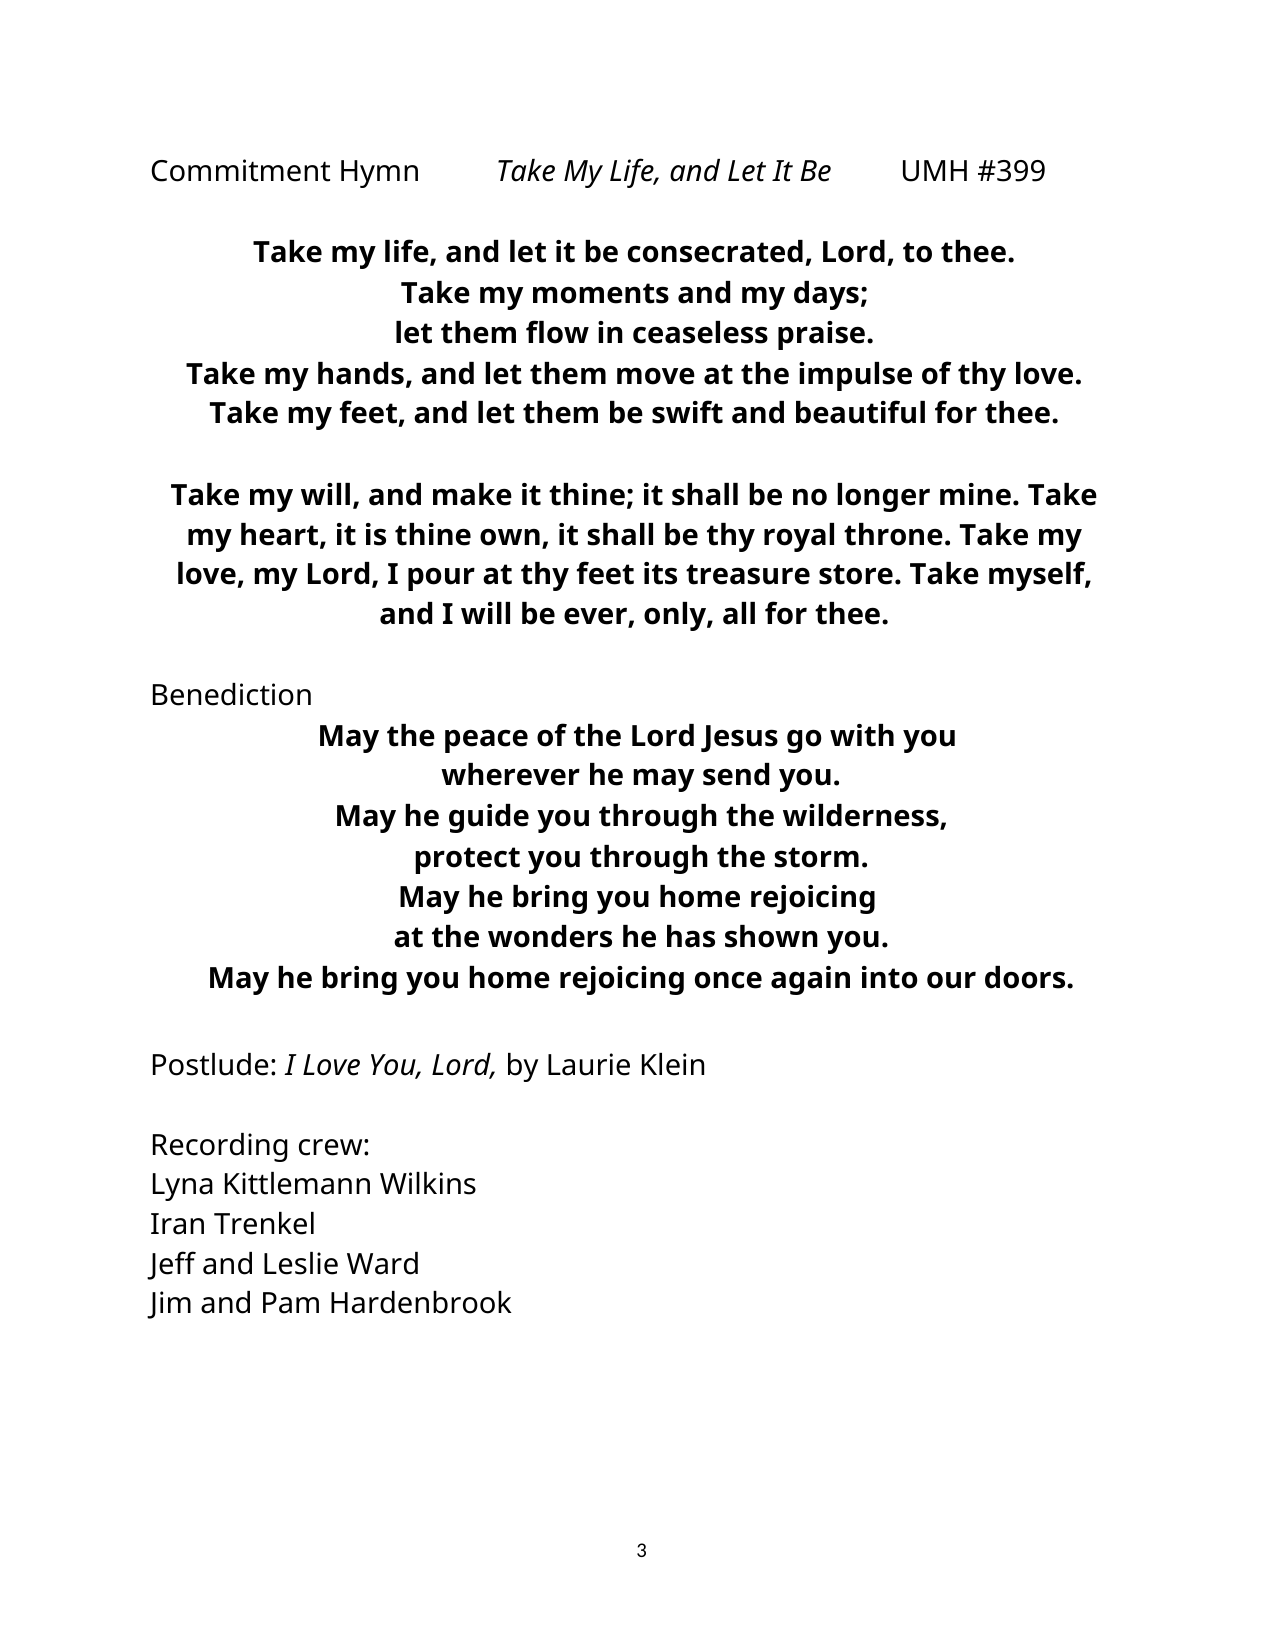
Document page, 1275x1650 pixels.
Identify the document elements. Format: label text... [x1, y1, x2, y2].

text May the peace of the Lord Jesus go with you wherever he may send you. [163, 715, 1119, 794]
text Lyna Kittlemann Wilkins [150, 1164, 1125, 1203]
text Recording crew: [150, 1124, 1125, 1164]
text May he bring you home rejoicing at the wonders he has shown you. [163, 877, 1119, 956]
text Take my life, and let it be consecrated, Lord, to thee. [150, 231, 1119, 271]
text Take my will, and make it thine; it shall be no longer mine. Take my heart, it is thine own, it shall be thy royal throne. Take my love, my Lord, I pour at thy feet its treasure store. Take myself, and I will be ever, only, all for thee. [150, 474, 1119, 633]
text Benediction [150, 674, 1110, 714]
text Take my hands, and let them move at the impulse of thy love. Take my feet, and let them be swift and beautiful for thee. [150, 353, 1119, 432]
text protect you through the storm. [163, 836, 1119, 876]
text Take my moments and my days; [150, 272, 1119, 312]
text Postlude: I Love You, Lord, by Laurie Klein [150, 1044, 1125, 1084]
text May he bring you home rejoicing once again into our doors. [163, 957, 1119, 997]
text May he guide you through the wilderness, [163, 795, 1119, 835]
text Trenkel [150, 1203, 1125, 1243]
text Jeff and Leslie Ward [150, 1243, 1125, 1283]
text let them flow in ceaseless praise. [150, 312, 1119, 352]
text Jim and Pam Hardenbrook [150, 1283, 1125, 1322]
text Commitment Hymn Take My Life, and Let It Be UMH #399 [150, 150, 1119, 190]
